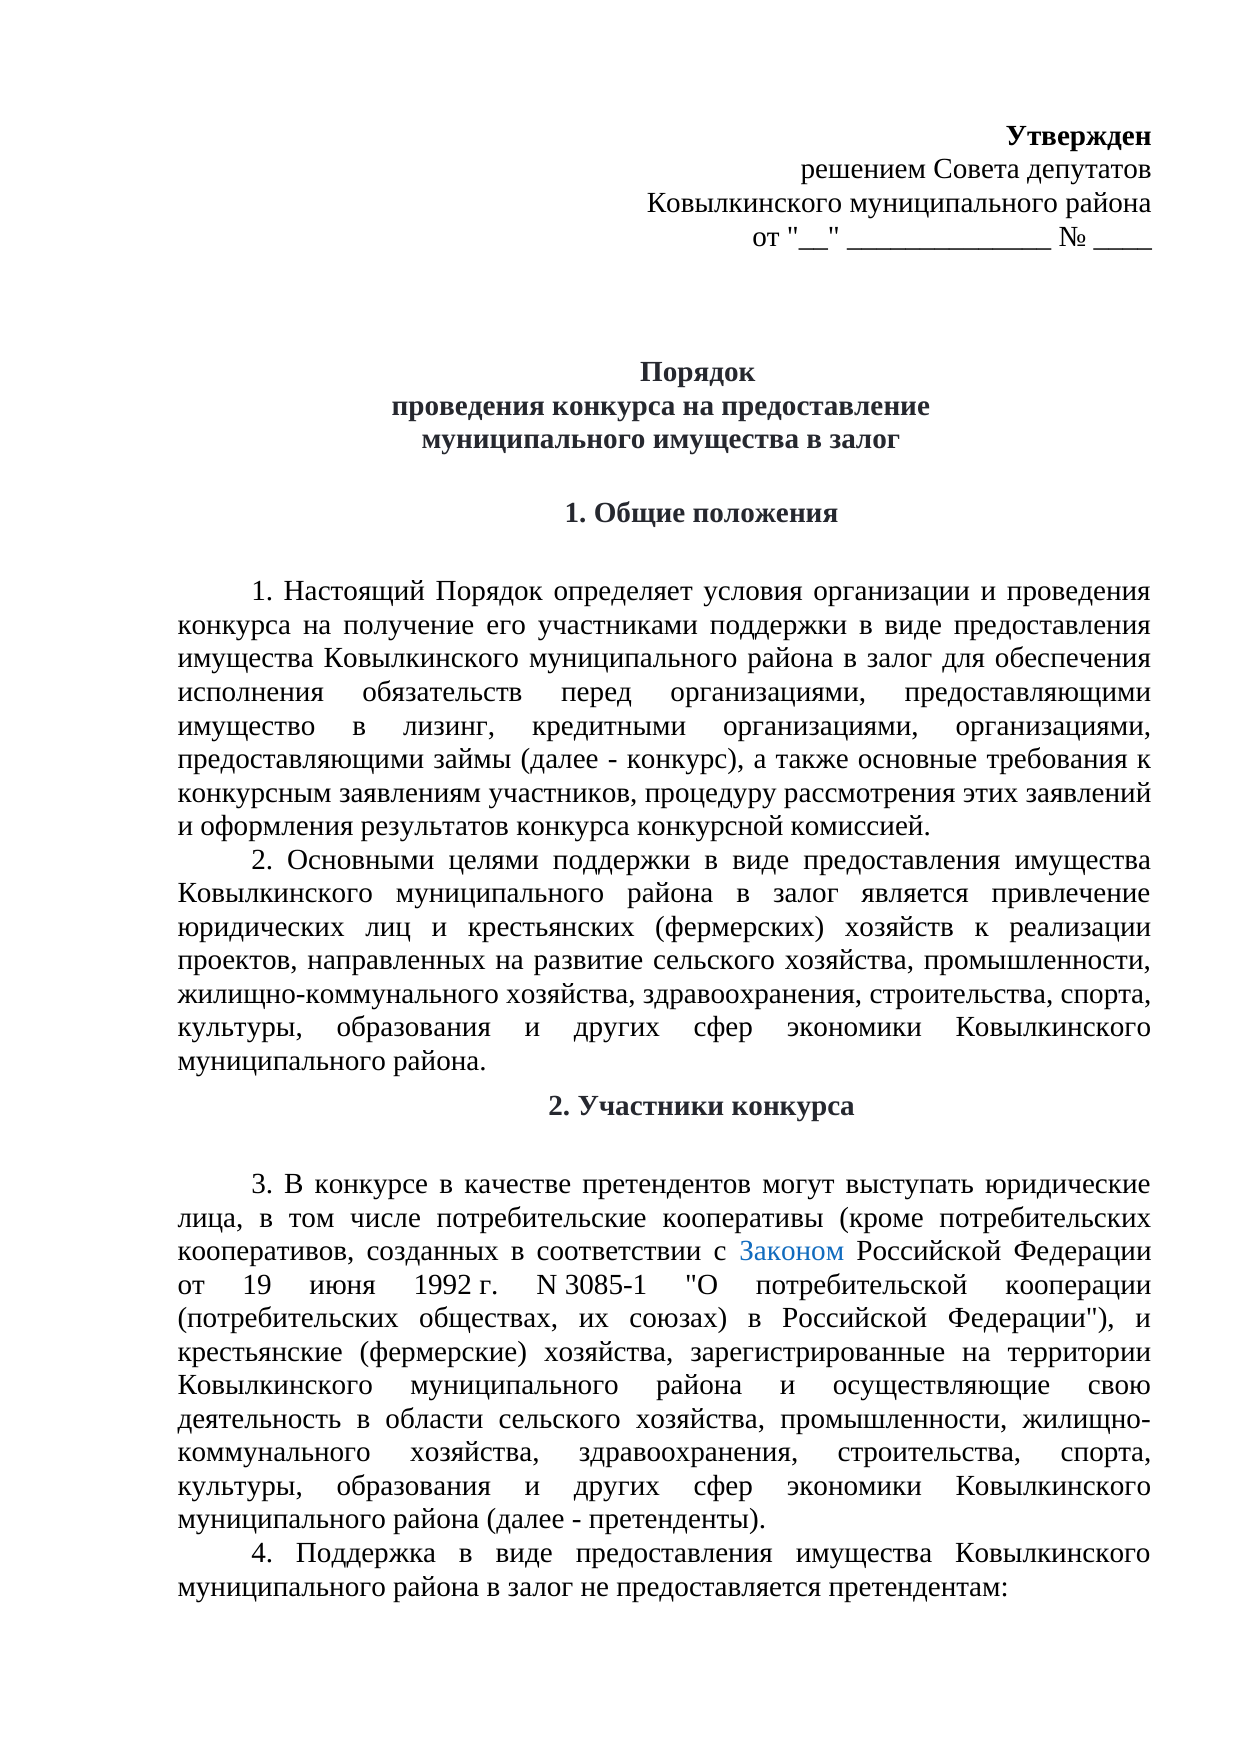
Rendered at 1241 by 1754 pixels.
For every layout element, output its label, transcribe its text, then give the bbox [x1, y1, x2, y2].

text 2. Участники конкурса [177, 1088, 1152, 1121]
text 2. Основными целями поддержки в виде предоставления имущества Ковылкинского муниципального района в залог является привлечение юридических лиц и крестьянских (фермерских) хозяйств к реализации проектов, направленных на развитие сельского хозяйства, промышленности, жилищно-коммунального хозяйства, здравоохранения, строительства, спорта, культуры, образования и других сфер экономики Ковылкинского муниципального района. [177, 842, 1152, 1077]
text 3. В конкурсе в качестве претендентов могут выступать юридические лица, в том числе потребительские кооперативы (кроме потребительских кооперативов, созданных в соответствии с Законом Российской Федерации от 19 июня 1992 г. N 3085-1 "О потребительской кооперации (потребительских обществах, их союзах) в Российской Федерации"), и крестьянские (фермерские) хозяйства, зарегистрированные на территории Ковылкинского муниципального района и осуществляющие свою деятельность в области сельского хозяйства, промышленности, жилищно-коммунального хозяйства, здравоохранения, строительства, спорта, культуры, образования и других сфер экономики Ковылкинского муниципального района (далее - претенденты). [177, 1166, 1152, 1535]
text от "__" ______________ № ____ [177, 219, 1152, 252]
text 1. Общие положения [177, 495, 1152, 529]
text решением Совета депутатов [177, 152, 1152, 185]
text 1. Настоящий Порядок определяет условия организации и проведения конкурса на получение его участниками поддержки в виде предоставления имущества Ковылкинского муниципального района в залог для обеспечения исполнения обязательств перед организациями, предоставляющими имущество в лизинг, кредитными организациями, организациями, предоставляющими займы (далее - конкурс), а также основные требования к конкурсным заявлениям участников, процедуру рассмотрения этих заявлений и оформления результатов конкурса конкурсной комиссией. [177, 573, 1152, 842]
text Утвержден [177, 118, 1152, 152]
text Ковылкинского муниципального района [177, 185, 1152, 219]
text Порядок проведения конкурса на предоставление муниципального имущества в залог [177, 354, 1152, 484]
text 4. Поддержка в виде предоставления имущества Ковылкинского муниципального района в залог не предоставляется претендентам: [177, 1535, 1152, 1602]
